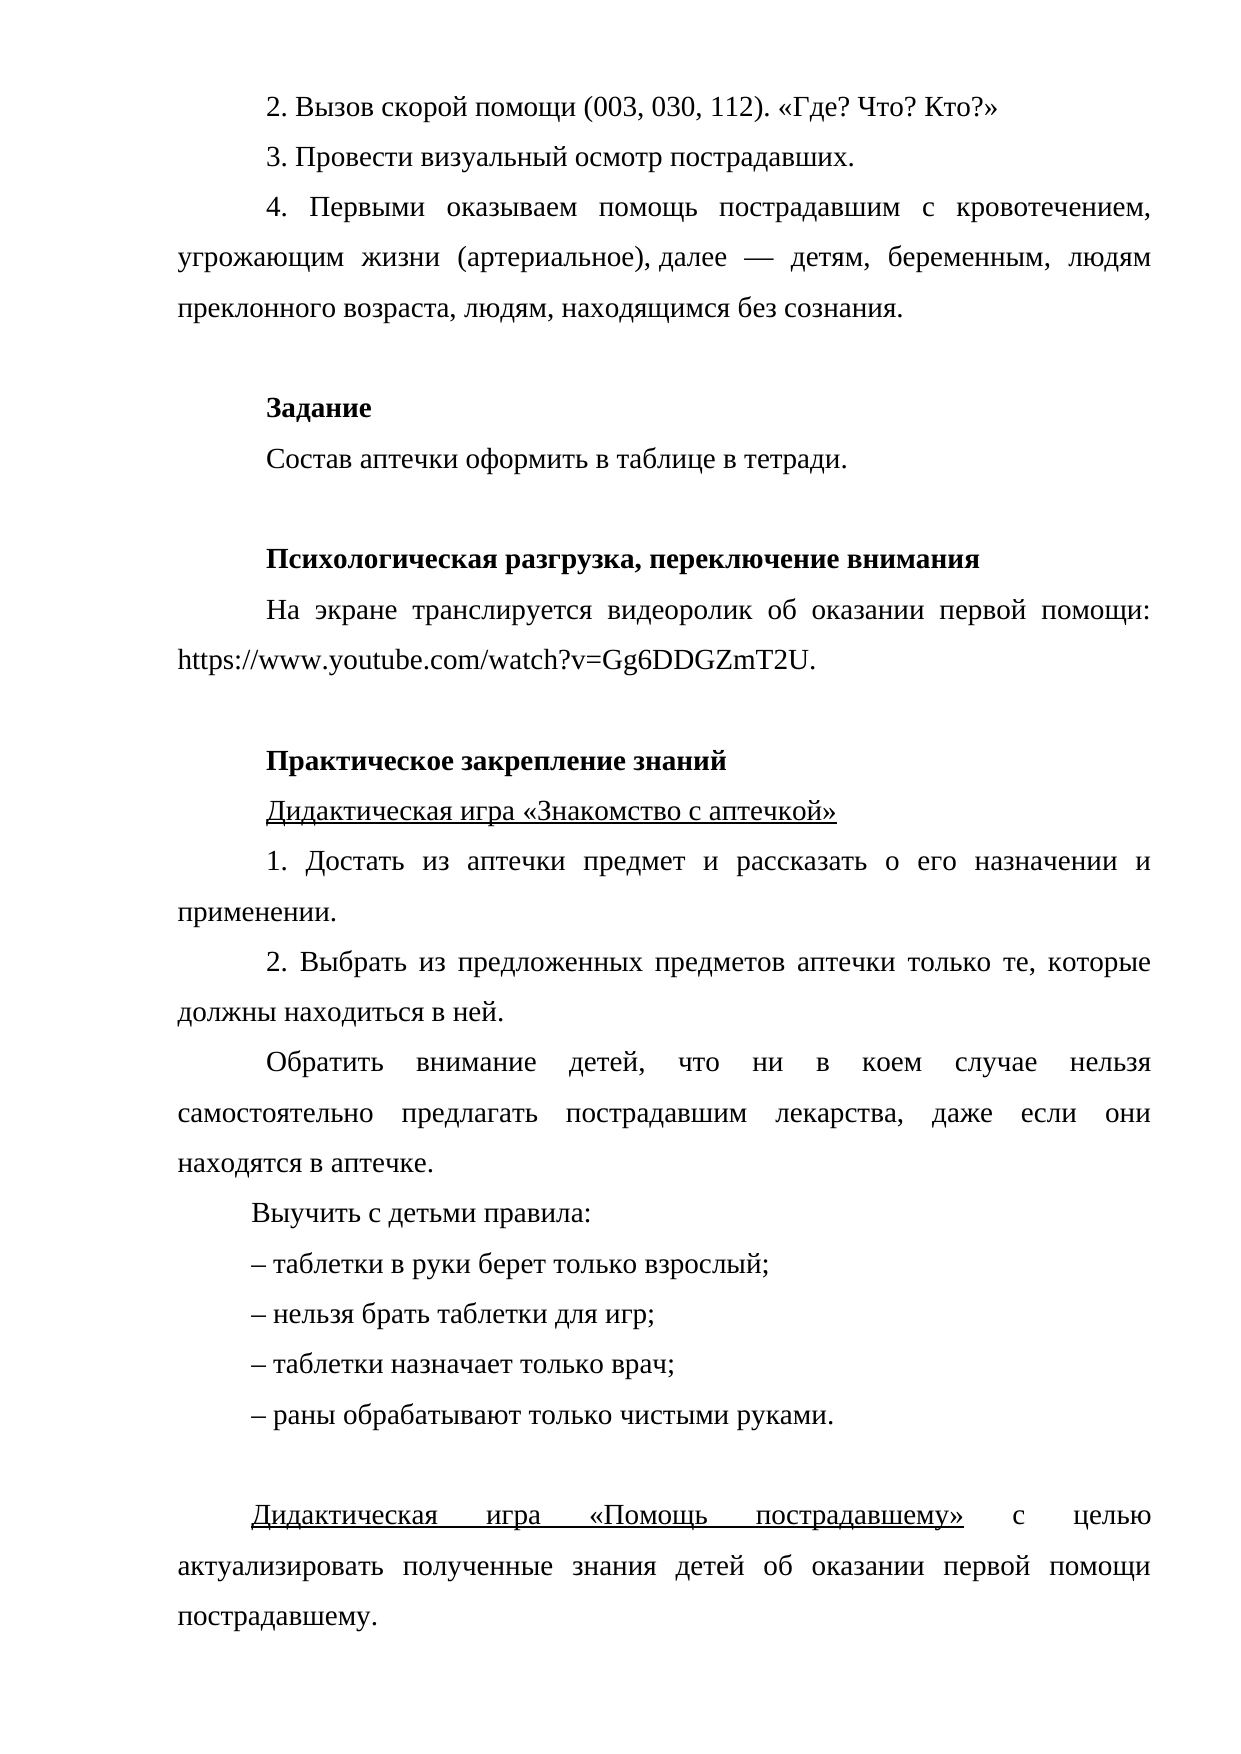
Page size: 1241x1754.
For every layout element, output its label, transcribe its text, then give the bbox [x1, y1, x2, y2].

text Психологическая разгрузка, переключение внимания [177, 541, 1152, 575]
text Обратить внимание детей, что ни в коем случае нельзя самостоятельно предлагать пострадавшим лекарства, даже если они находятся в аптечке. [177, 1044, 1152, 1179]
text – раны обрабатывают только чистыми руками. [177, 1397, 1152, 1430]
text Дидактическая игра «Помощь пострадавшему» с целью актуализировать полученные знания детей об оказании первой помощи пострадавшему. [177, 1497, 1152, 1632]
text 4. Первыми оказываем помощь пострадавшим с кровотечением, угрожающим жизни (артериальное), далее — детям, беременным, людям преклонного возраста, людям, находящимся без сознания. [177, 189, 1152, 323]
text 2. Выбрать из предложенных предметов аптечки только те, которые должны находиться в ней. [177, 944, 1152, 1028]
text – нельзя брать таблетки для игр; [177, 1296, 1152, 1330]
text 2. Вызов скорой помощи (003, 030, 112). «Где? Что? Кто?» [177, 89, 1152, 122]
text Задание [177, 391, 1152, 424]
text Практическое закрепление знаний [177, 743, 1152, 776]
text – таблетки в руки берет только взрослый; [177, 1246, 1152, 1279]
text Состав аптечки оформить в таблице в тетради. [177, 441, 1152, 474]
text Выучить с детьми правила: [177, 1196, 1152, 1229]
text 3. Провести визуальный осмотр пострадавших. [177, 139, 1152, 172]
text 1. Достать из аптечки предмет и рассказать о его назначении и применении. [177, 843, 1152, 927]
text – таблетки назначает только врач; [177, 1346, 1152, 1380]
text Дидактическая игра «Знакомство с аптечкой» [177, 793, 1152, 827]
text На экране транслируется видеоролик об оказании первой помощи: https://www.youtube.com/watch?v=Gg6DDGZmT2U. [177, 592, 1152, 676]
